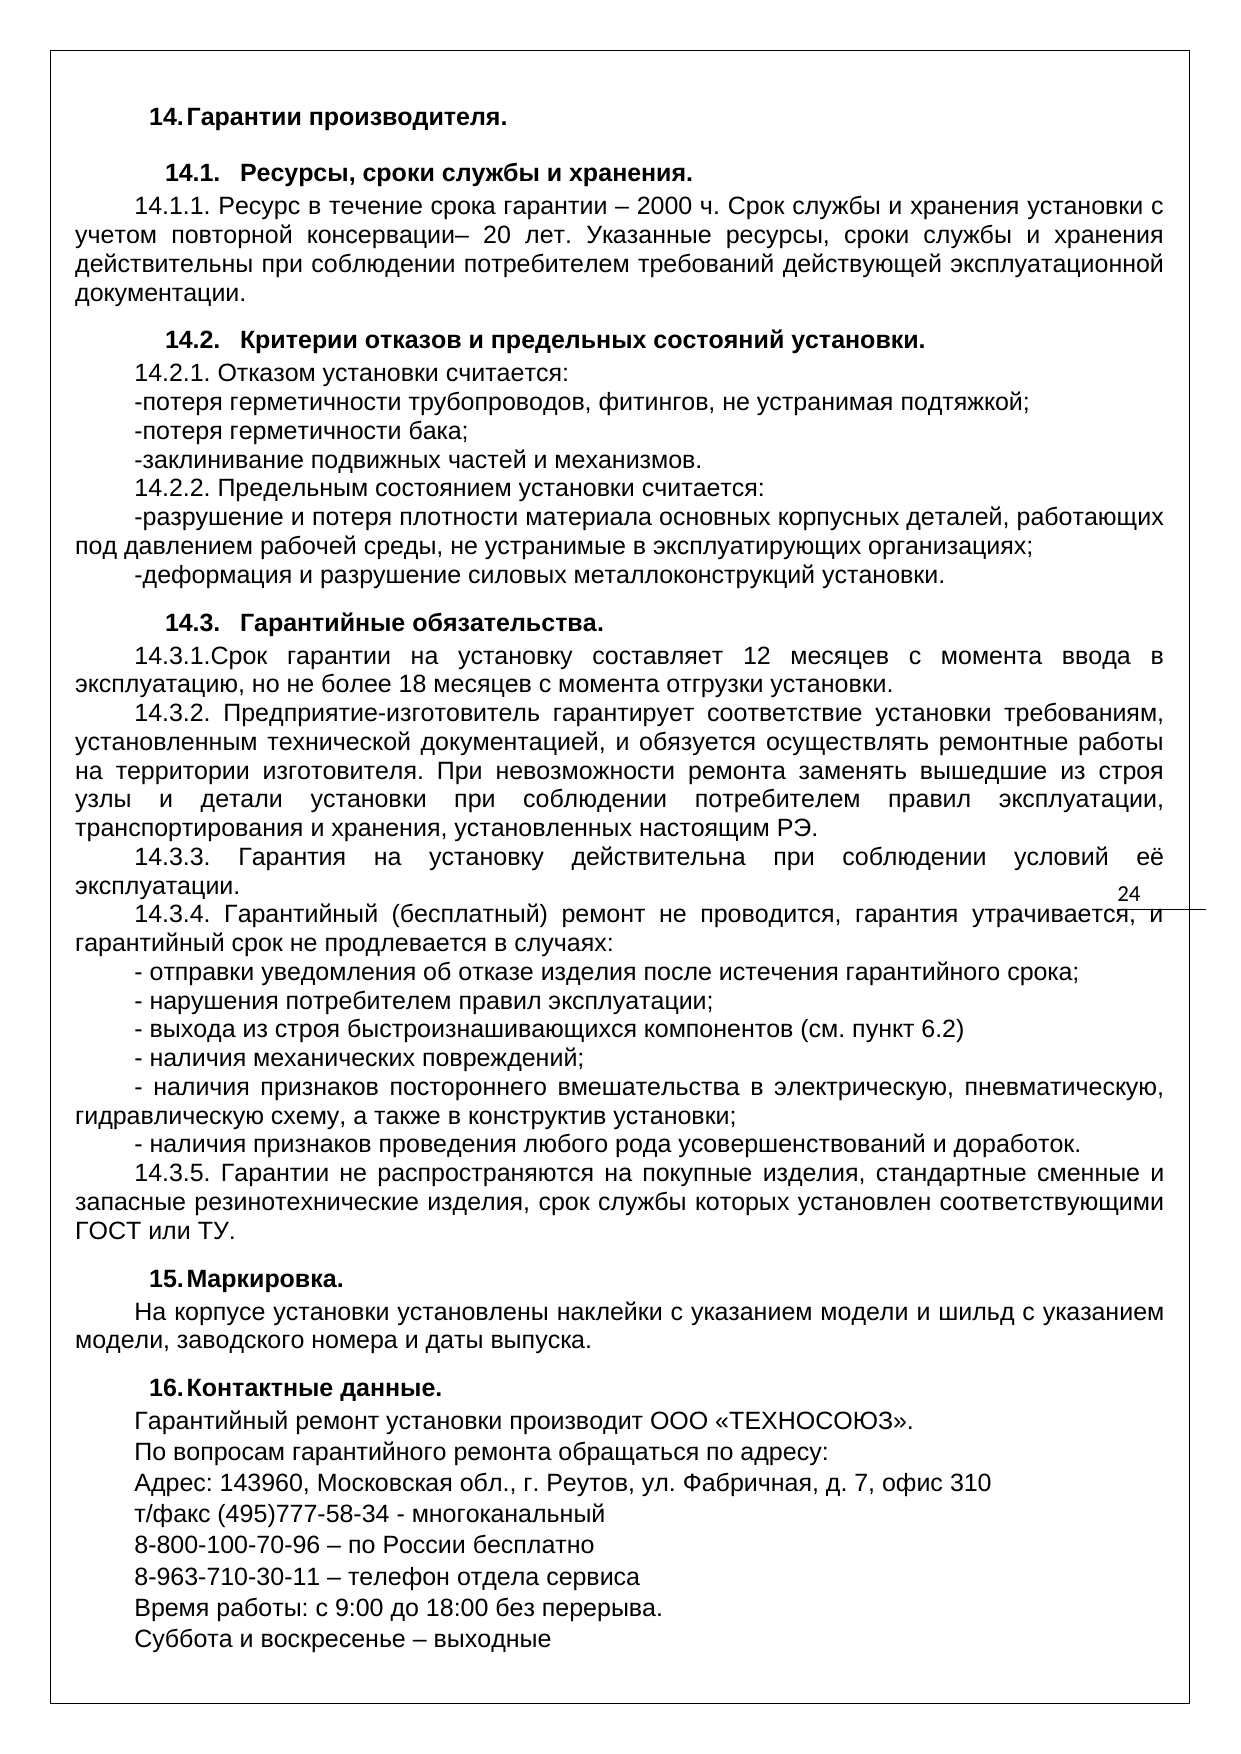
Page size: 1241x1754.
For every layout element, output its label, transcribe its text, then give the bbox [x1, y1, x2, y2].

text 14.2.2. Предельным состоянием установки считается: [75, 473, 1165, 502]
text -потеря герметичности бака; [75, 416, 1165, 445]
subtitle Критерии отказов и предельных состояний установки. [165, 325, 1165, 354]
text -деформация и разрушение силовых металлоконструкций установки. [75, 560, 1165, 588]
text На корпусе установки установлены наклейки с указанием модели и шильд с указанием модели, заводского номера и даты выпуска. [75, 1297, 1165, 1354]
text По вопросам гарантийного ремонта обращаться по адресу: [134, 1437, 1165, 1466]
text - наличия признаков постороннего вмешательства в электрическую, пневматическую, гидравлическую схему, а также в конструктив установки; [75, 1072, 1165, 1129]
text -разрушение и потеря плотности материала основных корпусных деталей, работающих под давлением рабочей среды, не устранимые в эксплуатирующих организациях; [75, 502, 1165, 560]
text 14.3.1.Срок гарантии на установку составляет 12 месяцев с момента ввода в эксплуатацию, но не более 18 месяцев с момента отгрузки установки. [75, 641, 1165, 698]
text Гарантийный ремонт установки производит ООО «ТЕХНОСОЮЗ». [134, 1406, 1165, 1435]
text Время работы: с 9:00 до 18:00 без перерыва. [134, 1592, 1165, 1621]
list Маркировка. [149, 1263, 1165, 1292]
text 14.3.5. Гарантии не распространяются на покупные изделия, стандартные сменные и запасные резинотехнические изделия, срок службы которых установлен соответствующими ГОСТ или ТУ. [75, 1158, 1165, 1244]
text 8-963-710-30-11 – телефон отдела сервиса [134, 1561, 1165, 1590]
text 14.3.2. Предприятие-изготовитель гарантирует соответствие установки требованиям, установленным технической документацией, и обязуется осуществлять ремонтные работы на территории изготовителя. При невозможности ремонта заменять вышедшие из строя узлы и детали установки при соблюдении потребителем правил эксплуатации, транспортирования и хранения, установленных настоящим РЭ. [75, 698, 1165, 842]
subtitle Контактные данные. [149, 1373, 1165, 1402]
subtitle Ресурсы, сроки службы и хранения. [165, 158, 1165, 187]
text 14.3.4. Гарантийный (бесплатный) ремонт не проводится, гарантия утрачивается, и гарантийный срок не продлевается в случаях: [75, 899, 1165, 957]
text - наличия механических повреждений; [75, 1043, 1165, 1072]
subtitle Гарантии производителя. [149, 102, 1165, 131]
text Суббота и воскресенье – выходные [134, 1623, 1165, 1652]
text т/факс (495)777-58-34 - многоканальный [134, 1499, 1165, 1528]
text - нарушения потребителем правил эксплуатации; [75, 986, 1165, 1014]
text -потеря герметичности трубопроводов, фитингов, не устранимая подтяжкой; [75, 387, 1165, 416]
list Гарантийные обязательства. [165, 608, 1165, 636]
text 14.1.1. Ресурс в течение срока гарантии – 2000 ч. Срок службы и хранения установки с учетом повторной консервации– 20 лет. Указанные ресурсы, сроки службы и хранения действительны при соблюдении потребителем требований действующей эксплуатационной документации. [75, 191, 1165, 306]
text Адрес: 143960, Московская обл., г. Реутов, ул. Фабричная, д. 7, офис 310 [134, 1468, 1165, 1497]
text -заклинивание подвижных частей и механизмов. [75, 445, 1165, 473]
text 8-800-100-70-96 – по России бесплатно [134, 1530, 1165, 1559]
text 14.3.3. Гарантия на установку действительна при соблюдении условий её эксплуатации. [75, 842, 1165, 899]
text - выхода из строя быстроизнашивающихся компонентов (см. пункт 6.2) [75, 1014, 1165, 1043]
text - наличия признаков проведения любого рода усовершенствований и доработок. [75, 1129, 1165, 1158]
text - отправки уведомления об отказе изделия после истечения гарантийного срока; [75, 957, 1165, 986]
text 14.2.1. Отказом установки считается: [75, 358, 1165, 387]
